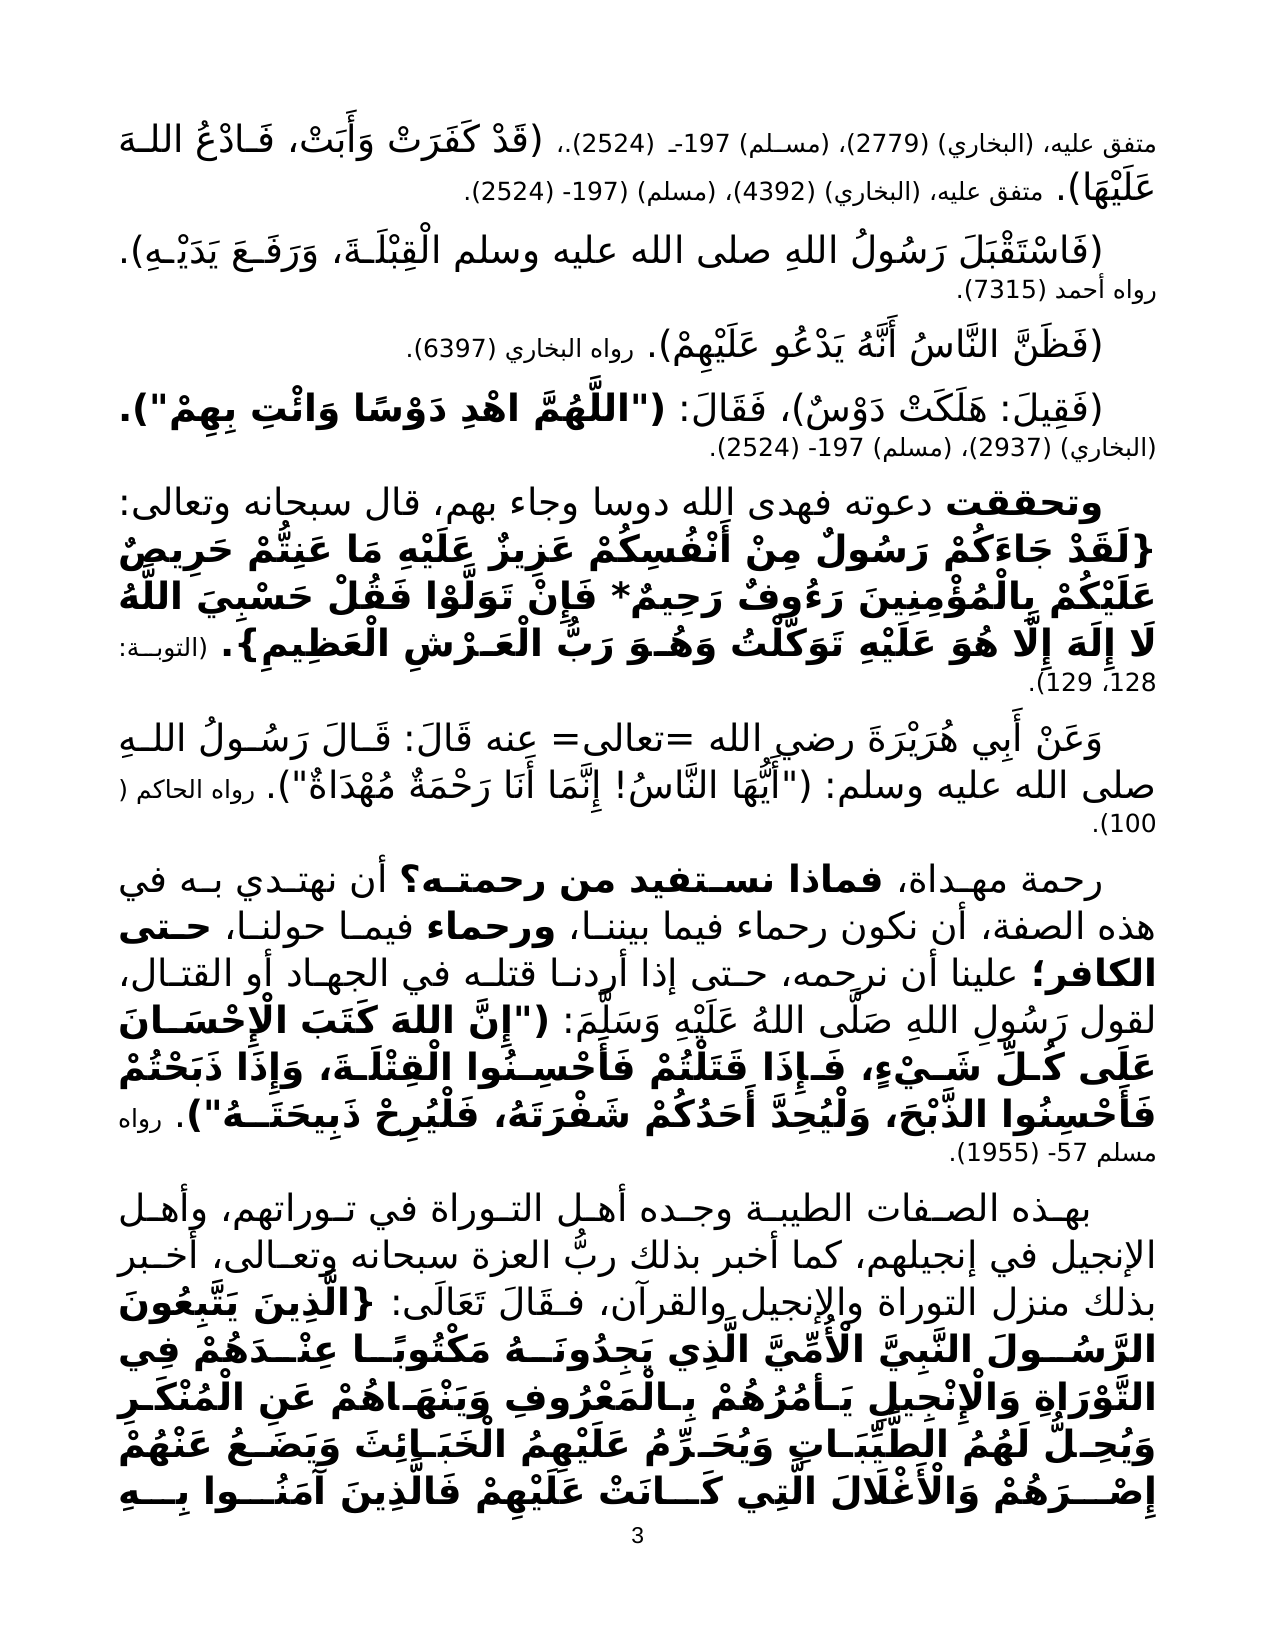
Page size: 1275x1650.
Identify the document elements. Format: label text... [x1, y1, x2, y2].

text وَعَنْ أَبِي هُرَيْرَةَ رضي الله =تعالى= عنه قَالَ: قَالَ رَسُولُ اللهِ صلى الله عليه وسلم: ("أَيُّهَا النَّاسُ! إِنَّمَا أَنَا رَحْمَةٌ مُهْدَاةٌ"). رواه الحاكم (100). [118, 716, 1157, 838]
text (فَظَنَّ النَّاسُ أَنَّهُ يَدْعُو عَلَيْهِمْ). رواه البخاري (6397). [118, 323, 1157, 367]
text (فَاسْتَقْبَلَ رَسُولُ اللهِ صلى الله عليه وسلم الْقِبْلَةَ، وَرَفَعَ يَدَيْهِ). رواه أحمد (7315). [118, 229, 1157, 304]
text (فَقِيلَ: هَلَكَتْ دَوْسٌ)، فَقَالَ: ("اللَّهُمَّ اهْدِ دَوْسًا وَائْتِ بِهِمْ"). (البخاري) (2937)، (مسلم) 197- (2524). [118, 387, 1157, 462]
text رحمة مهداة، فماذا نستفيد من رحمته؟ أن نهتدي به في هذه الصفة، أن نكون رحماء فيما بيننا، ورحماء فيما حولنا، حتى الكافر؛ علينا أن نرحمه، حتى إذا أردنا قتله في الجهاد أو القتال، لقول رَسُولِ اللهِ صَلَّى اللهُ عَلَيْهِ وَسَلَّمَ: ("إِنَّ اللهَ كَتَبَ الْإِحْسَانَ عَلَى كُلِّ شَيْءٍ، فَإِذَا قَتَلْتُمْ فَأَحْسِنُوا الْقِتْلَةَ، وَإِذَا ذَبَحْتُمْ فَأَحْسِنُوا الذَّبْحَ، وَلْيُحِدَّ أَحَدُكُمْ شَفْرَتَهُ، فَلْيُرِحْ ذَبِيحَتَهُ"). رواه مسلم 57- (1955). [118, 857, 1157, 1168]
text وتحققت دعوته فهدى الله دوسا وجاء بهم، قال سبحانه وتعالى: {لَقَدْ جَاءَكُمْ رَسُولٌ مِنْ أَنْفُسِكُمْ عَزِيزٌ عَلَيْهِ مَا عَنِتُّمْ حَرِيصٌ عَلَيْكُمْ بِالْمُؤْمِنِينَ رَءُوفٌ رَحِيمٌ* فَإِنْ تَوَلَّوْا فَقُلْ حَسْبِيَ اللَّهُ لَا إِلَهَ إِلَّا هُوَ عَلَيْهِ تَوَكَّلْتُ وَهُوَ رَبُّ الْعَرْشِ الْعَظِيمِ}. (التوبة: 128، 129). [118, 481, 1157, 697]
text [118, 1187, 1157, 1513]
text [118, 118, 1157, 209]
